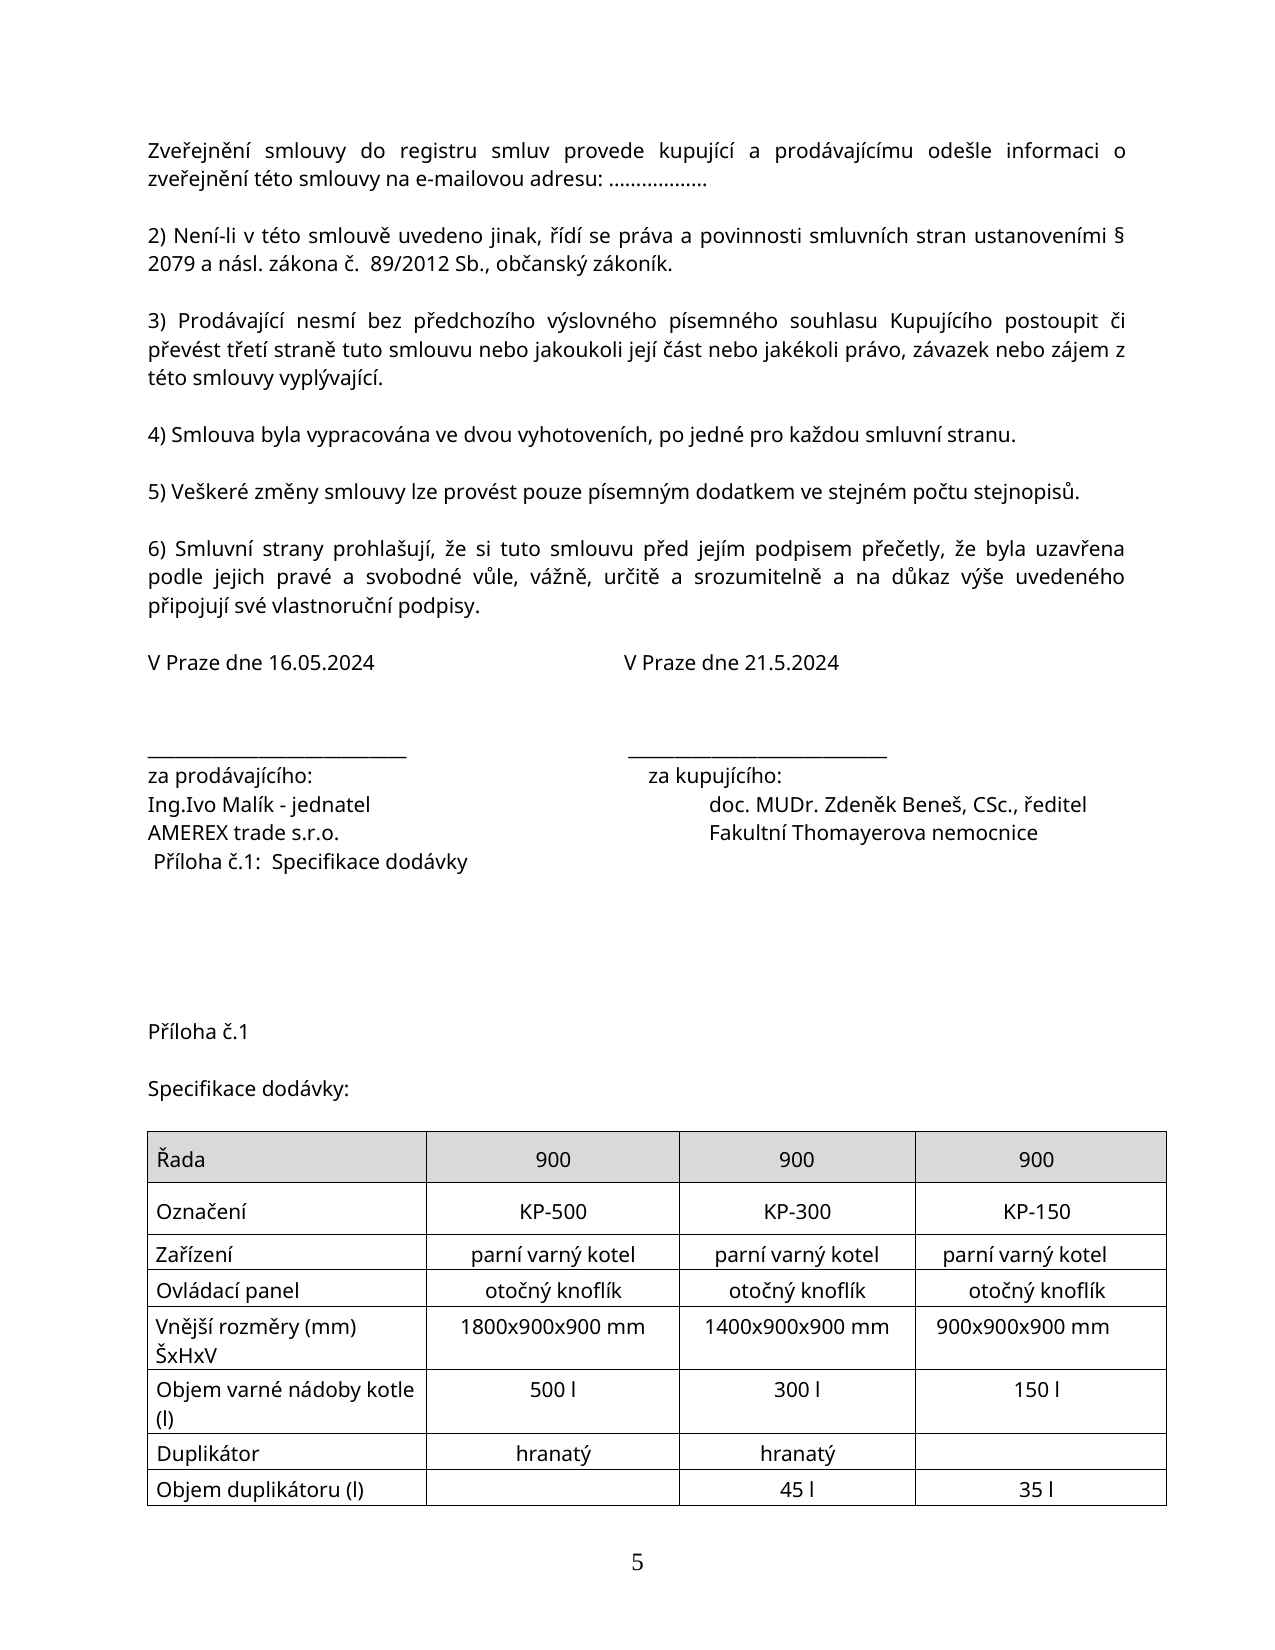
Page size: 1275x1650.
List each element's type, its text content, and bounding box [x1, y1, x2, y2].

table_cell 300 l [680, 1370, 915, 1432]
text AMEREX trade s.r.o. Fakultní Thomayerova nemocnice [148, 818, 1127, 847]
table_cell Zařízení [148, 1235, 426, 1269]
table_cell otočný knoflík [680, 1270, 915, 1306]
table_cell hranatý [427, 1434, 679, 1469]
table_cell 1400x900x900 mm [680, 1307, 915, 1369]
table_cell 900x900x900 mm [916, 1307, 1166, 1369]
table_cell 1800x900x900 mm [427, 1307, 679, 1369]
table_cell KP-300 [680, 1183, 915, 1234]
table_cell parní varný kotel [680, 1235, 915, 1269]
table_cell Duplikátor [148, 1434, 426, 1469]
table_cell hranatý [680, 1434, 915, 1469]
text 6) Smluvní strany prohlašují, že si tuto smlouvu před jejím podpisem přečetly, že byla uzavřena podle jejich pravé a svobodné vůle, vážně, určitě a srozumitelně a na důkaz výše uvedeného připojují své vlastnoruční podpisy. [148, 534, 1127, 619]
text ____________________________ ____________________________ [148, 733, 1127, 761]
table_cell Označení [148, 1183, 426, 1234]
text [148, 136, 1127, 193]
table_cell [427, 1470, 679, 1505]
table_cell Objem varné nádoby kotle (l) [148, 1370, 426, 1432]
table_cell 45 l [680, 1470, 915, 1505]
table_header 900 [680, 1132, 915, 1182]
text 3) Prodávající nesmí bez předchozího výslovného písemného souhlasu Kupujícího postoupit či převést třetí straně tuto smlouvu nebo jakoukoli její část nebo jakékoli právo, závazek nebo zájem z této smlouvy vyplývající. [148, 306, 1127, 392]
text Příloha č.1 [148, 1017, 1127, 1046]
table_header 900 [427, 1132, 679, 1182]
table_header 900 [916, 1132, 1166, 1182]
text Příloha č.1: Specifikace dodávky [148, 847, 1127, 875]
table_cell Objem duplikátoru (l) [148, 1470, 426, 1505]
table_cell Ovládací panel [148, 1270, 426, 1306]
table_cell KP-150 [916, 1183, 1166, 1234]
table_cell parní varný kotel [916, 1235, 1166, 1269]
table_header Řada [148, 1132, 426, 1182]
text Ing.Ivo Malík - jednatel doc. MUDr. Zdeněk Beneš, CSc., ředitel [148, 790, 1127, 818]
table_cell parní varný kotel [427, 1235, 679, 1269]
text za prodávajícího: za kupujícího: [148, 761, 1127, 790]
text 5) Veškeré změny smlouvy lze provést pouze písemným dodatkem ve stejném počtu stejnopisů. [148, 477, 1127, 506]
text Specifikace dodávky: [148, 1074, 1127, 1103]
table_cell otočný knoflík [916, 1270, 1166, 1306]
table_cell otočný knoflík [427, 1270, 679, 1306]
text 4) Smlouva byla vypracována ve dvou vyhotoveních, po jedné pro každou smluvní stranu. [148, 420, 1127, 449]
table_cell KP-500 [427, 1183, 679, 1234]
table_cell 150 l [916, 1370, 1166, 1432]
table_cell 500 l [427, 1370, 679, 1432]
text 2) Není-li v této smlouvě uvedeno jinak, řídí se práva a povinnosti smluvních stran ustanoveními § 2079 a násl. zákona č. 89/2012 Sb., občanský zákoník. [148, 221, 1127, 278]
table_cell [916, 1434, 1166, 1469]
table_cell Vnější rozměry (mm) ŠxHxV [148, 1307, 426, 1369]
text V Praze dne 16.05.2024 V Praze dne 21.5.2024 [148, 648, 1127, 676]
table_cell 35 l [916, 1470, 1166, 1505]
